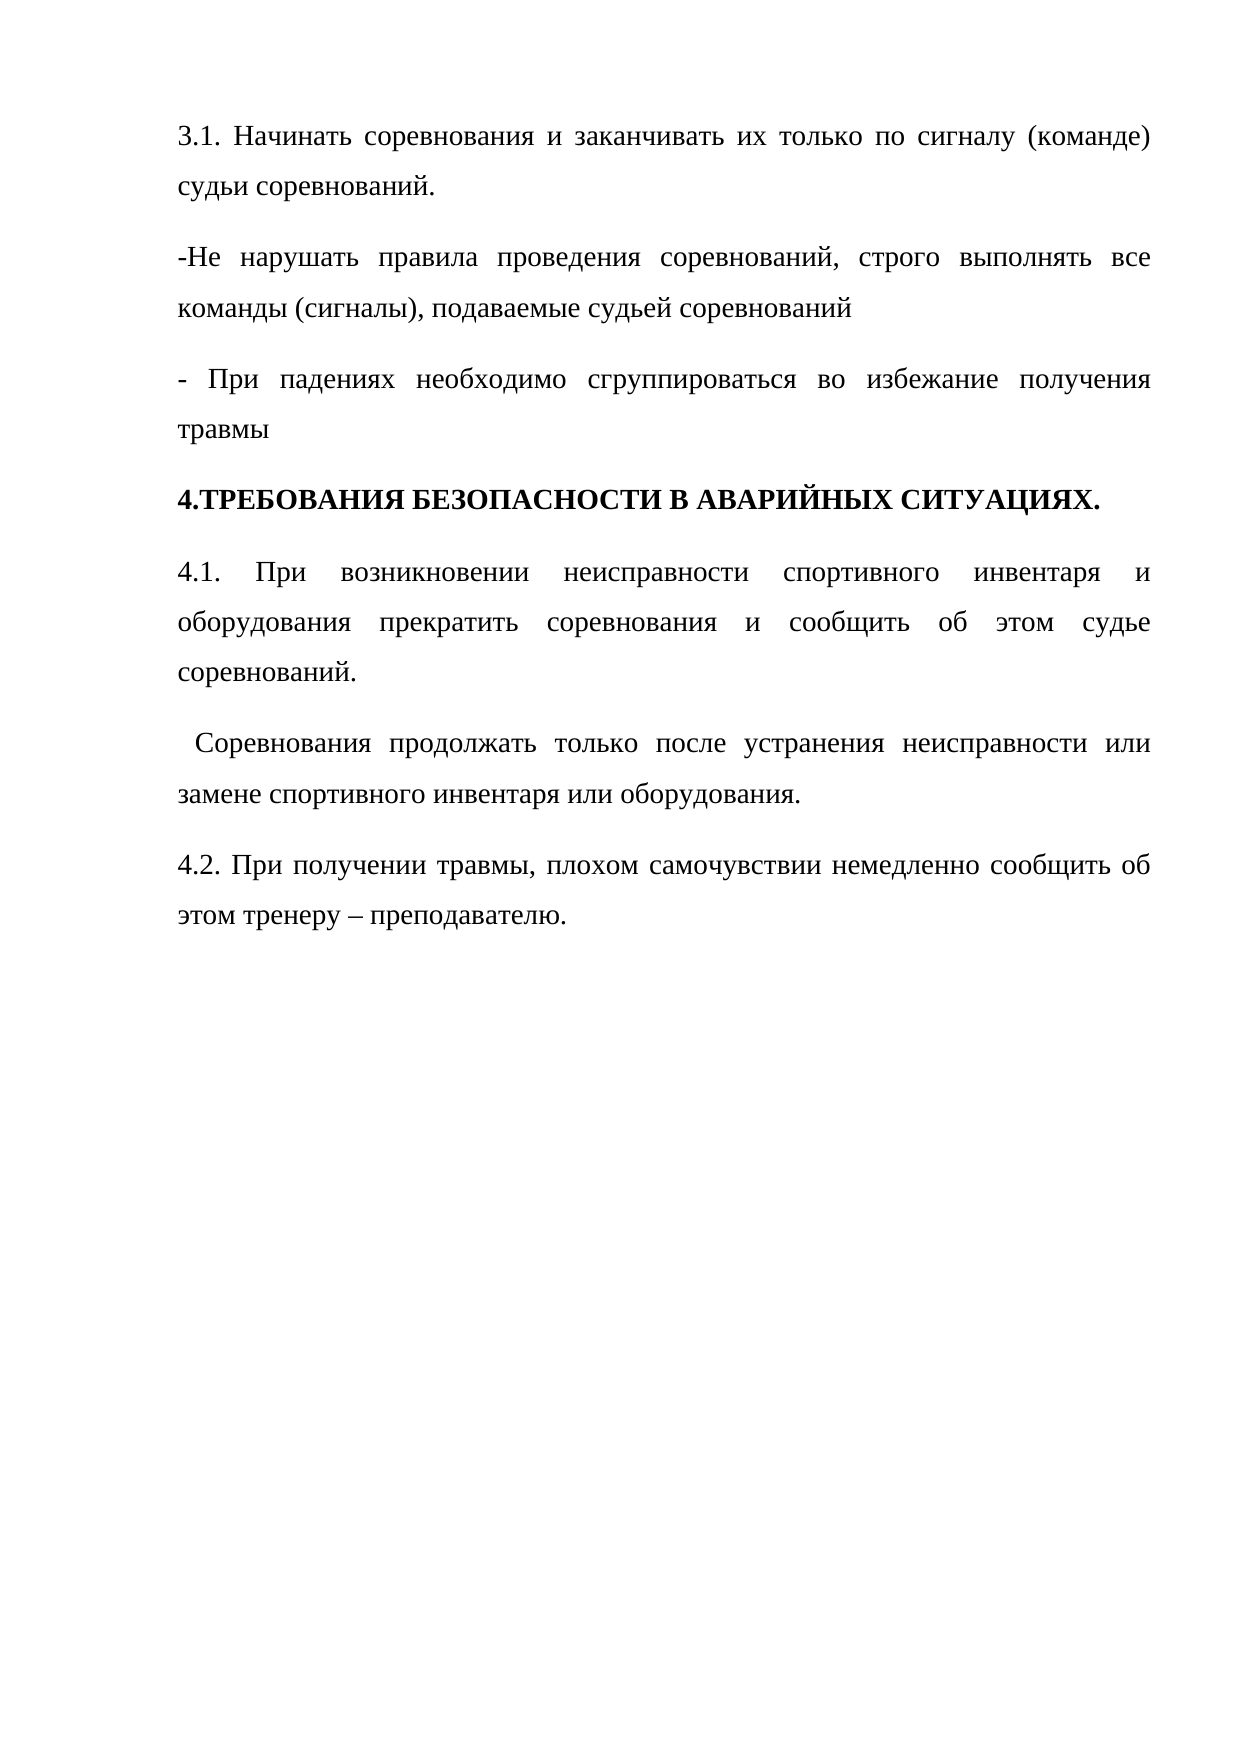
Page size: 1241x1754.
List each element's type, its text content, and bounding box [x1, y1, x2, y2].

text 4.1. При возникновении неисправности спортивного инвентаря и оборудования прекратить соревнования и сообщить об этом судье соревнований. [177, 554, 1152, 688]
text 4.2. При получении травмы, плохом самочувствии немедленно сообщить об этом тренеру – преподавателю. [177, 847, 1152, 931]
text 3.1. Начинать соревнования и заканчивать их только по сигналу (команде) судьи соревнований. [177, 118, 1152, 202]
text 4.ТРЕБОВАНИЯ БЕЗОПАСНОСТИ В АВАРИЙНЫХ СИТУАЦИЯХ. [177, 482, 1152, 516]
text -Не нарушать правила проведения соревнований, строго выполнять все команды (сигналы), подаваемые судьей соревнований [177, 239, 1152, 323]
text Соревнования продолжать только после устранения неисправности или замене спортивного инвентаря или оборудования. [177, 725, 1152, 809]
text - При падениях необходимо сгруппироваться во избежание получения травмы [177, 361, 1152, 445]
